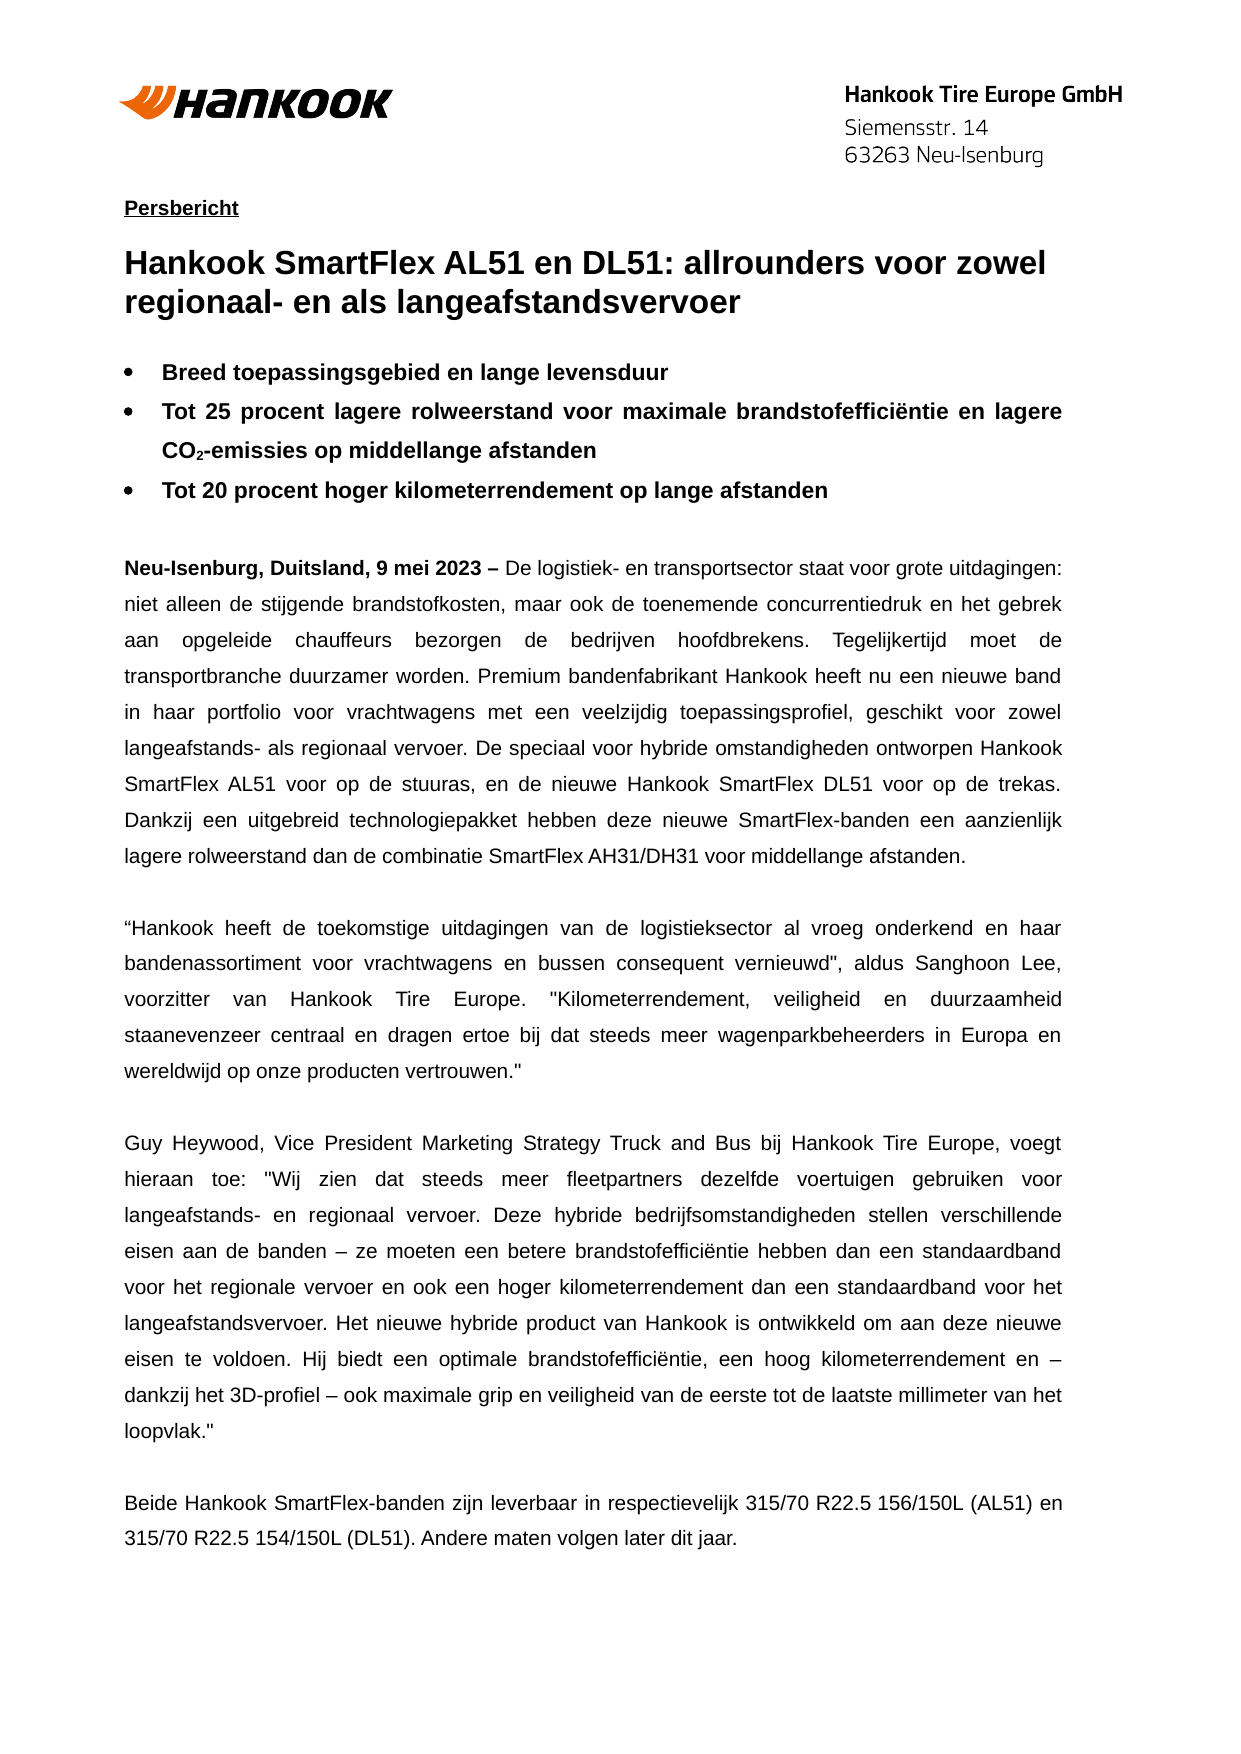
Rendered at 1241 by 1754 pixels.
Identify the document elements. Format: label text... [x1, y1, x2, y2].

text Beide Hankook SmartFlex-banden zijn leverbaar in respectievelijk 315/70 R22.5 156/150L (AL51) en 315/70 R22.5 154/150L (DL51). Andere maten volgen later dit jaar. [124, 1490, 1063, 1550]
text Hankook SmartFlex AL51 en DL51: allrounders voor zowel regionaal- en als langeafstandsvervoer [124, 243, 1063, 320]
text Neu-Isenburg, Duitsland, 9 mei 2023 – De logistiek- en transportsector staat voor grote uitdagingen: niet alleen de stijgende brandstofkosten, maar ook de toenemende concurrentiedruk en het gebrek aan opgeleide chauffeurs bezorgen de bedrijven hoofdbrekens. Tegelijkertijd moet de transportbranche duurzamer worden. Premium bandenfabrikant Hankook heeft nu een nieuwe band in haar portfolio voor vrachtwagens met een veelzijdig toepassingsprofiel, geschikt voor zowel langeafstands- als regionaal vervoer. De speciaal voor hybride omstandigheden ontworpen Hankook SmartFlex AL51 voor op de stuuras, en de nieuwe Hankook SmartFlex DL51 voor op de trekas. Dankzij een uitgebreid technologiepakket hebben deze nieuwe SmartFlex-banden een aanzienlijk lagere rolweerstand dan de combinatie SmartFlex AH31/DH31 voor middellange afstanden. [124, 556, 1063, 867]
text “Hankook heeft de toekomstige uitdagingen van de logistieksector al vroeg onderkend en haar bandenassortiment voor vrachtwagens en bussen consequent vernieuwd", aldus Sanghoon Lee, voorzitter van Hankook Tire Europe. "Kilometerrendement, veiligheid en duurzaamheid staanevenzeer centraal en dragen ertoe bij dat steeds meer wagenparkbeheerders in Europa en wereldwijd op onze producten vertrouwen." [124, 915, 1063, 1083]
text Persbericht [124, 124, 1063, 219]
picture [0, 0, 1241, 196]
list Tot 25 procent lagere rolweerstand voor maximale brandstofefficiëntie en lagere CO2-emissies op middellange afstanden [124, 398, 1063, 464]
list Breed toepassingsgebied en lange levensduur [124, 358, 1063, 385]
list Tot 20 procent hoger kilometerrendement op lange afstanden [124, 477, 1063, 503]
text Guy Heywood, Vice President Marketing Strategy Truck and Bus bij Hankook Tire Europe, voegt hieraan toe: "Wij zien dat steeds meer fleetpartners dezelfde voertuigen gebruiken voor langeafstands- en regionaal vervoer. Deze hybride bedrijfsomstandigheden stellen verschillende eisen aan de banden – ze moeten een betere brandstofefficiëntie hebben dan een standaardband voor het regionale vervoer en ook een hoger kilometerrendement dan een standaardband voor het langeafstandsvervoer. Het nieuwe hybride product van Hankook is ontwikkeld om aan deze nieuwe eisen te voldoen. Hij biedt een optimale brandstofefficiëntie, een hoog kilometerrendement en – dankzij het 3D-profiel – ook maximale grip en veiligheid van de eerste tot de laatste millimeter van het loopvlak." [124, 1131, 1063, 1442]
